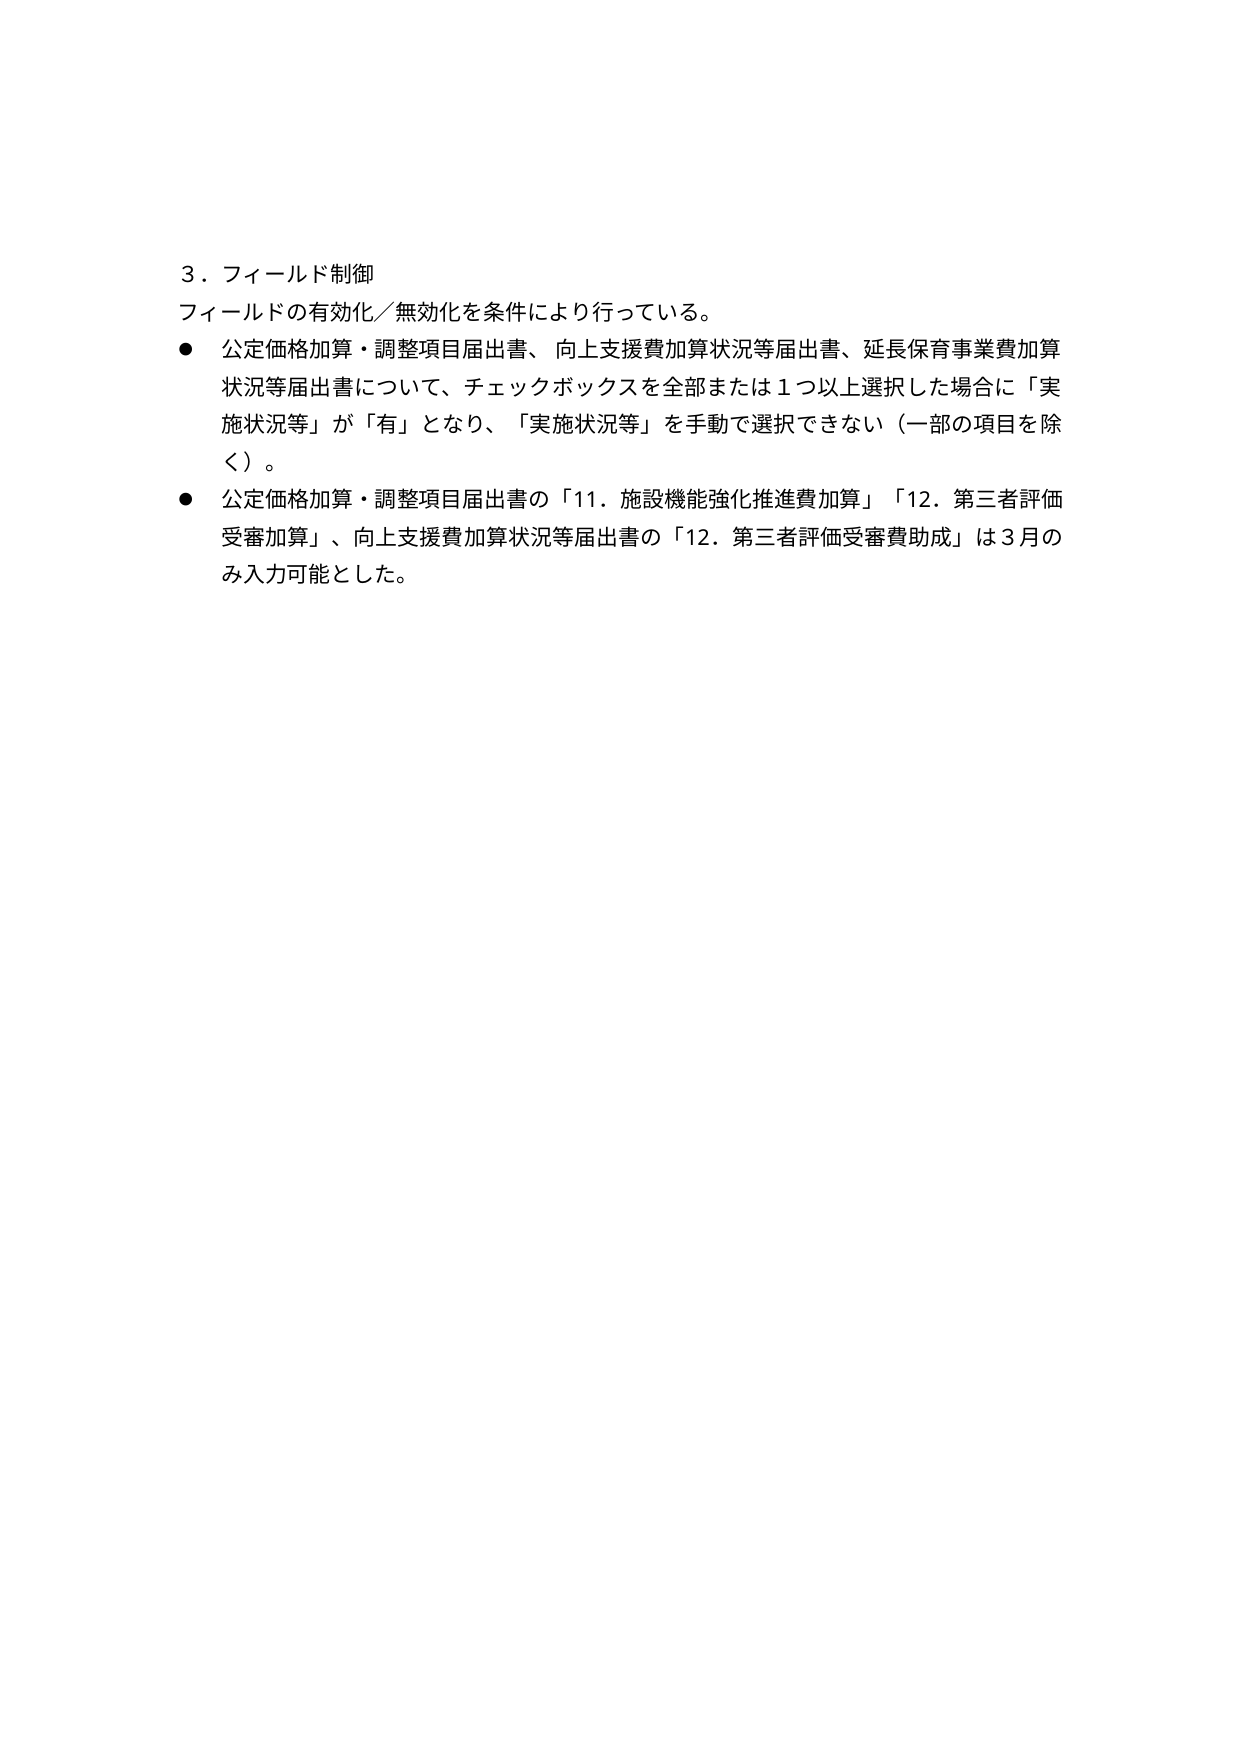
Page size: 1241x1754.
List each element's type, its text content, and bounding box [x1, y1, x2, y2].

list 公定価格加算・調整項目届出書の「11．施設機能強化推進費加算」「12．第三者評価受審加算」、向上支援費加算状況等届出書の「12．第三者評価受審費助成」は３月のみ入力可能とした。 [177, 479, 1063, 592]
list 公定価格加算・調整項目届出書、 向上支援費加算状況等届出書、延長保育事業費加算状況等届出書について、チェックボックスを全部または１つ以上選択した場合に「実施状況等」が「有」となり、「実施状況等」を手動で選択できない（一部の項目を除く）。 [177, 329, 1063, 479]
text フィールドの有効化／無効化を条件により行っている。 [177, 292, 1063, 329]
subtitle ３．フィールド制御 [177, 254, 1063, 292]
